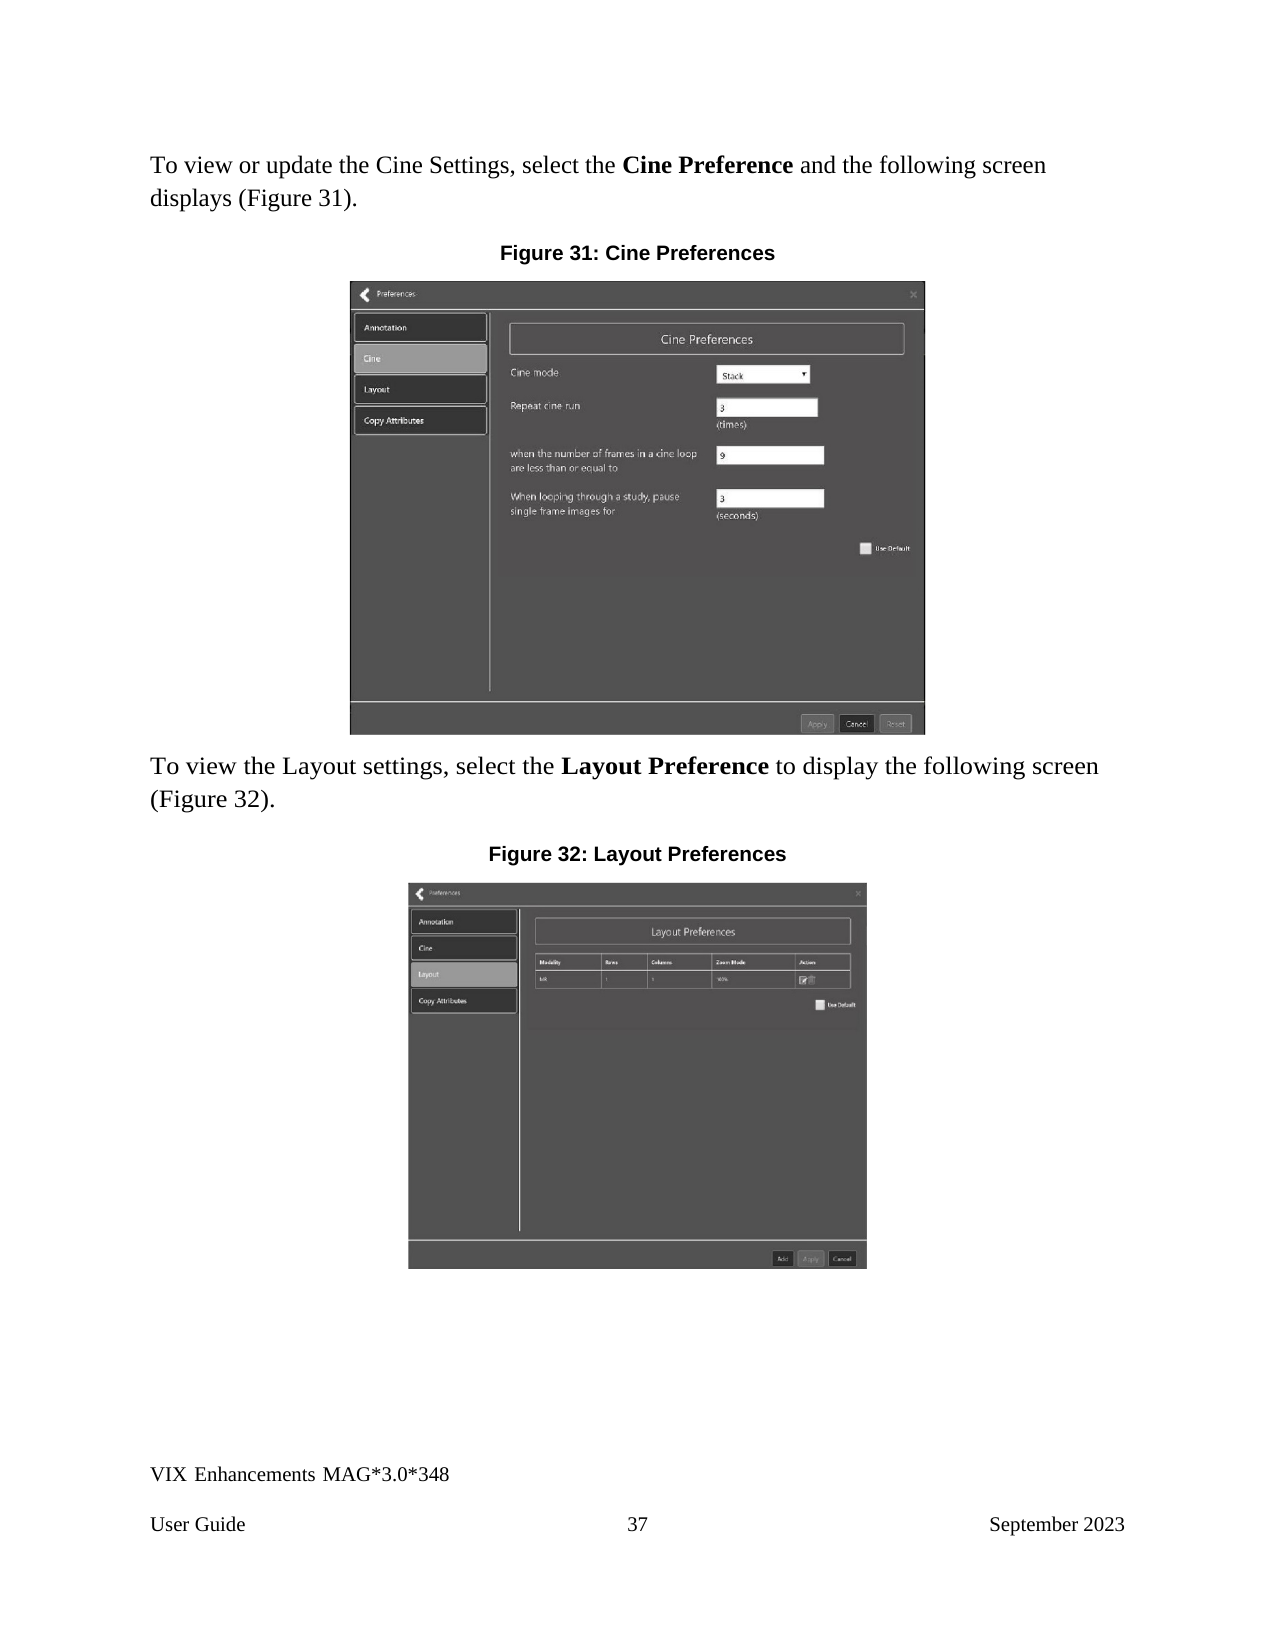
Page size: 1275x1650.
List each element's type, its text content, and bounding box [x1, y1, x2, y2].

picture [349, 281, 926, 735]
picture [408, 882, 867, 1269]
text To view or update the Cine Settings, select the Cine Preference and the following screen displays (Figure 31). [150, 150, 1125, 212]
text Figure 32: Layout Preferences [150, 842, 1125, 866]
text To view the Layout settings, select the Layout Preference to display the following screen (Figure 32). [150, 751, 1125, 813]
text Figure 31: Cine Preferences [150, 241, 1125, 265]
